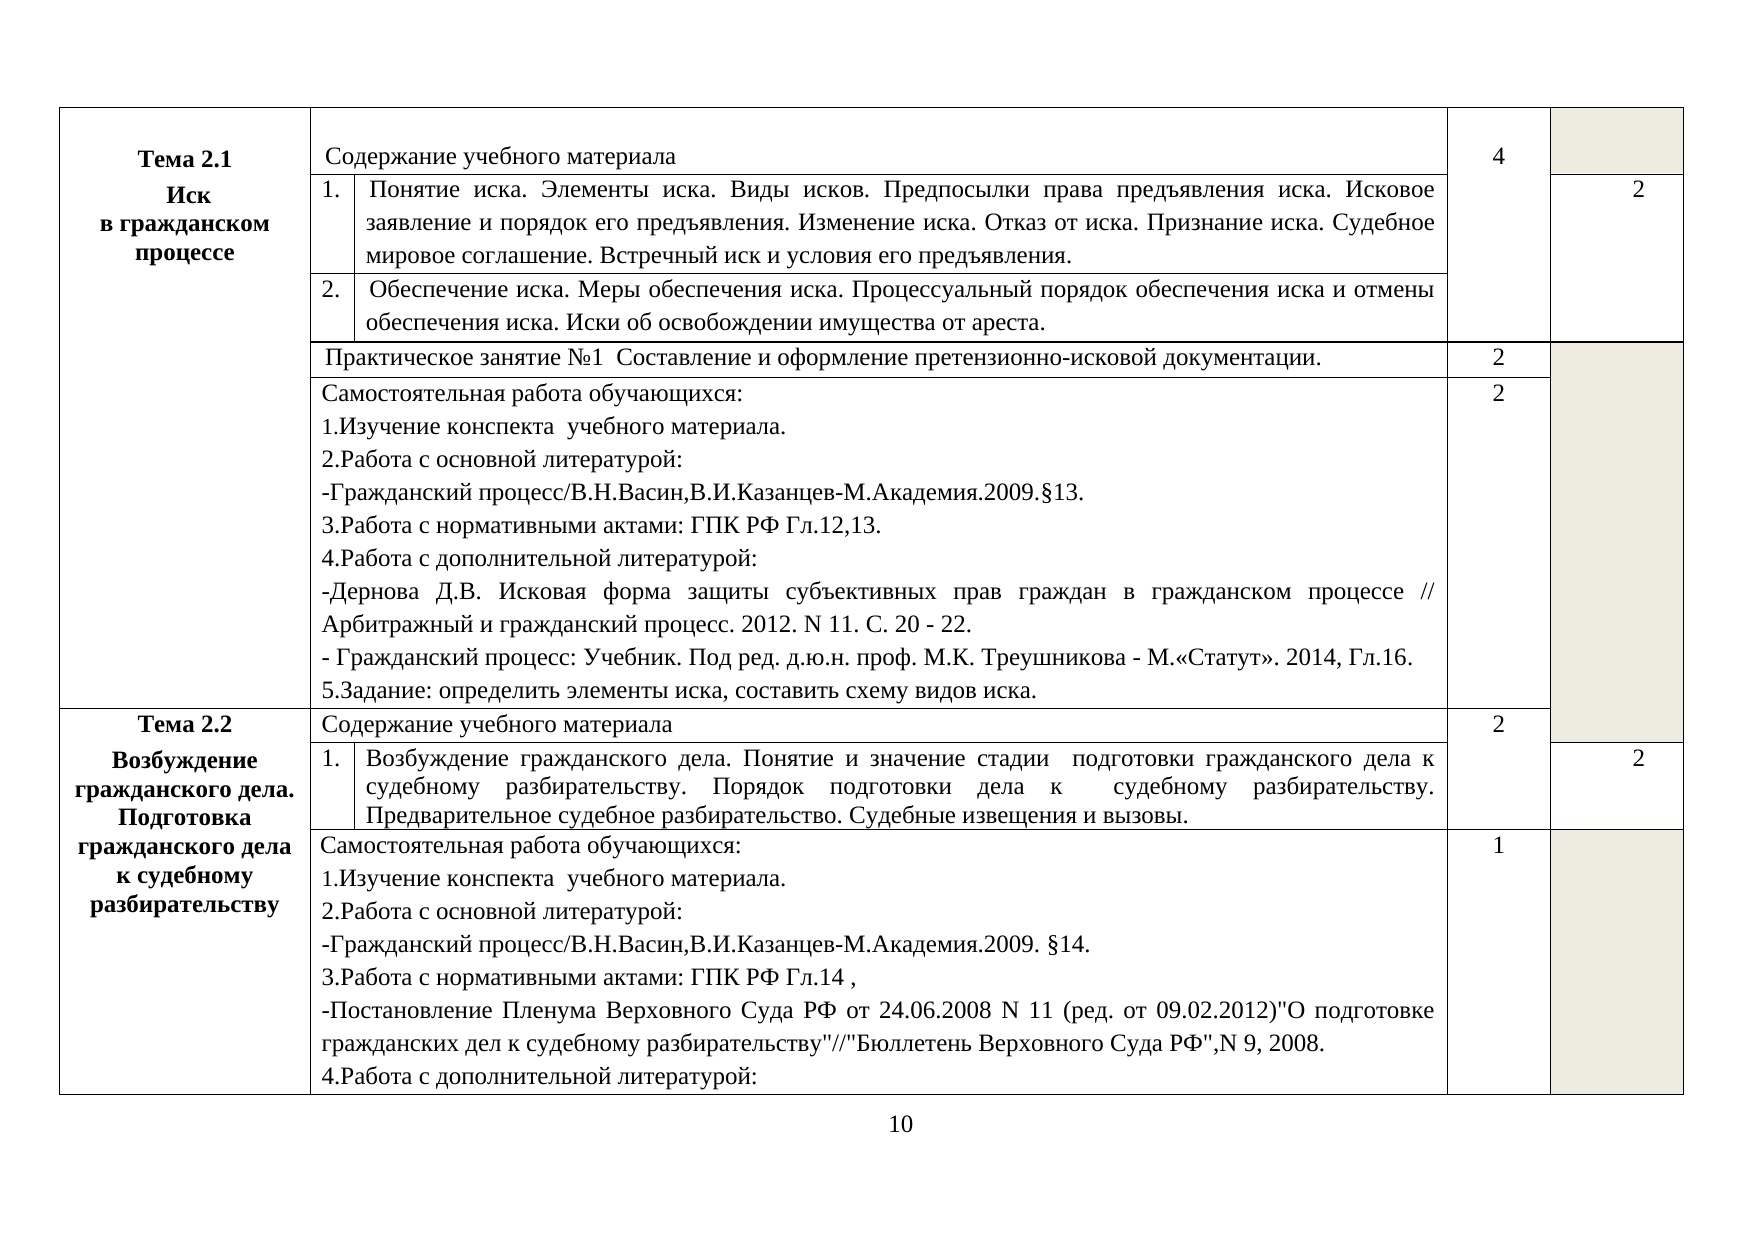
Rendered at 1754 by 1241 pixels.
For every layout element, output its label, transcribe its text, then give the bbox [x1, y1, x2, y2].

table_cell 2. [311, 274, 354, 341]
table_cell Тема 2.1 Иск в гражданском процессе [60, 108, 310, 708]
table_cell 4 [1448, 108, 1550, 341]
table_cell 1. [311, 175, 354, 273]
table_cell Самостоятельная работа обучающихся: 1.Изучение конспекта учебного материала. 2.Работа с основной литературой: -Гражданский процесс/В.Н.Васин,В.И.Казанцев-М.Академия.2009.§13. 3.Работа с нормативными актами: ГПК РФ Гл.12,13. 4.Работа с дополнительной литературой: -Дернова Д.В. Исковая форма защиты субъективных прав граждан в гражданском процессе // Арбитражный и гражданский процесс. 2012. N 11. С. 20 - 22. - Гражданский процесс: Учебник. Под ред. д.ю.н. проф. М.К. Треушникова - М.«Статут». 2014, Гл.16. 5.Задание: определить элементы иска, составить схему видов иска. [311, 378, 1447, 708]
table_cell Тема 2.2 Возбуждение гражданского дела. Подготовка гражданского дела к судебному разбирательству [60, 709, 310, 1094]
table_cell [1551, 343, 1683, 742]
table_cell Содержание учебного материала [311, 709, 1447, 742]
table_cell 1. [311, 743, 354, 829]
table_cell Возбуждение гражданского дела. Понятие и значение стадии подготовки гражданского дела к судебному разбирательству. Порядок подготовки дела к судебному разбирательству. Предварительное судебное разбирательство. Судебные извещения и вызовы. [355, 743, 1447, 829]
table_cell 2 [1448, 378, 1550, 708]
table_cell Понятие иска. Элементы иска. Виды исков. Предпосылки права предъявления иска. Исковое заявление и порядок его предъявления. Изменение иска. Отказ от иска. Признание иска. Судебное мировое соглашение. Встречный иск и условия его предъявления. [355, 175, 1447, 273]
table_cell 2 [1448, 343, 1550, 377]
table_cell 2 [1448, 709, 1550, 829]
table_cell Практическое занятие №1 Составление и оформление претензионно-исковой документации. [311, 343, 1447, 377]
table_cell 2 [1551, 743, 1683, 829]
table_cell 2 [1551, 175, 1683, 341]
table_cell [311, 830, 1447, 1094]
table_cell Содержание учебного материала [311, 108, 1447, 173]
table_cell 1 [1448, 830, 1550, 1094]
table_cell [1551, 830, 1683, 1094]
table_cell Обеспечение иска. Меры обеспечения иска. Процессуальный порядок обеспечения иска и отмены обеспечения иска. Иски об освобождении имущества от ареста. [355, 274, 1447, 341]
